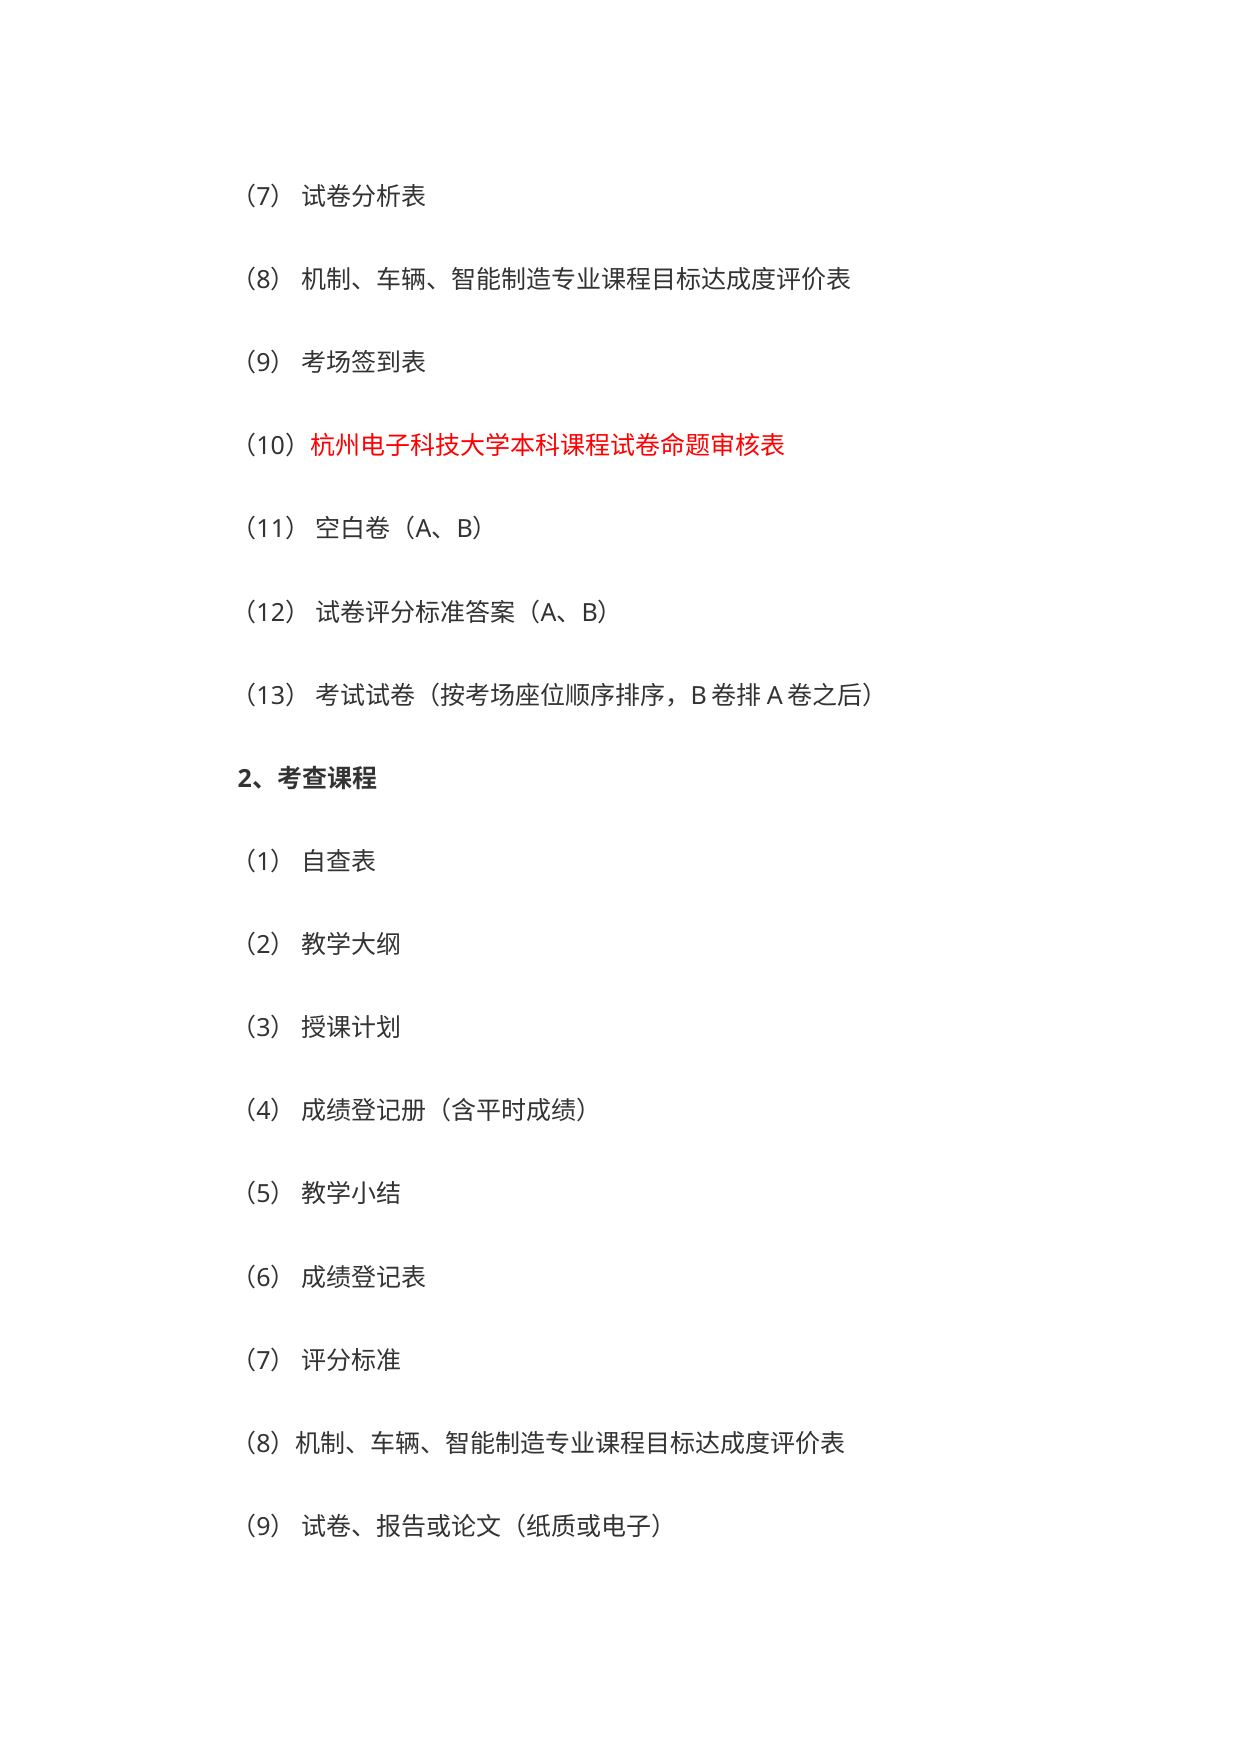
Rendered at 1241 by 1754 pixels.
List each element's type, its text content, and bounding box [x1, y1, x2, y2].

text （4） 成绩登记册（含平时成绩） [231, 1076, 1053, 1141]
text （9） 考场签到表 [231, 328, 1053, 393]
text （3） 授课计划 [231, 993, 1053, 1058]
text （9） 试卷、报告或论文（纸质或电子） [231, 1492, 1053, 1557]
text （1） 自查表 [231, 827, 1053, 892]
text （6） 成绩登记表 [231, 1243, 1053, 1308]
text 2、考查课程 [187, 744, 1053, 809]
text （5） 教学小结 [231, 1159, 1053, 1224]
text （11） 空白卷（A、B） [231, 494, 1053, 559]
text （12） 试卷评分标准答案（A、B） [231, 578, 1053, 643]
text （8）机制、车辆、智能制造专业课程目标达成度评价表 [231, 1409, 1053, 1474]
text （13） 考试试卷（按考场座位顺序排序，B卷排A卷之后） [231, 661, 1053, 726]
text （7） 评分标准 [231, 1326, 1053, 1391]
text （8） 机制、车辆、智能制造专业课程目标达成度评价表 [231, 245, 1053, 310]
text （7） 试卷分析表 [231, 162, 1053, 227]
text （2） 教学大纲 [231, 910, 1053, 975]
text （10）杭州电子科技大学本科课程试卷命题审核表 [231, 411, 1053, 476]
